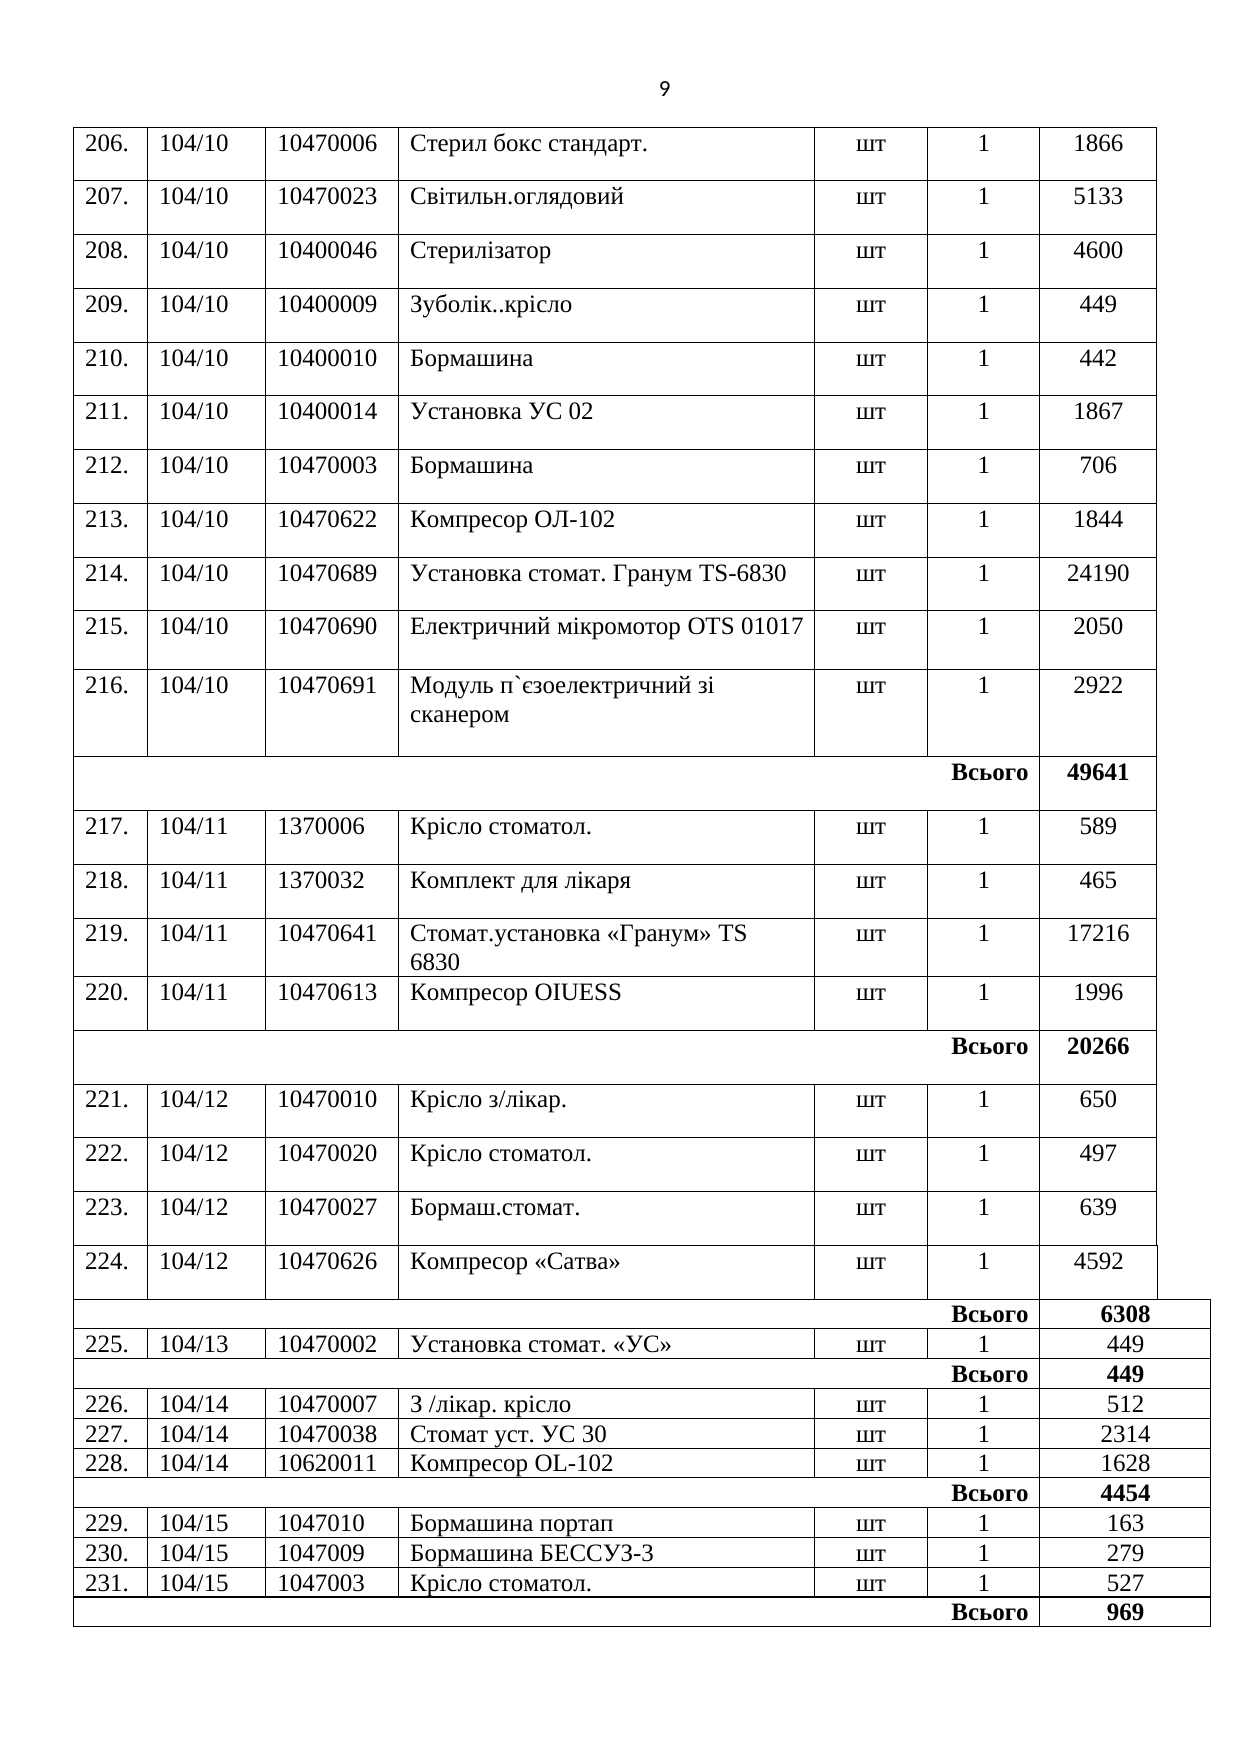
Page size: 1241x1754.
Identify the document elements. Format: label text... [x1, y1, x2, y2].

table_cell [74, 670, 147, 756]
table_cell 1 [928, 1246, 1039, 1298]
table_cell шт [815, 1138, 927, 1191]
table_cell шт [815, 977, 927, 1030]
table_cell шт [815, 396, 927, 449]
table_cell 969 [1040, 1598, 1210, 1626]
table_cell Комплект для лікаря [399, 865, 814, 917]
table_cell шт [815, 1538, 927, 1567]
table_cell 639 [1040, 1192, 1156, 1245]
table_cell шт [815, 1449, 927, 1477]
table_cell [74, 289, 147, 342]
table_cell Установка стомат. «УС» [399, 1329, 814, 1358]
table_cell 449 [1040, 289, 1156, 342]
table_cell Крісло з/лікар. [399, 1085, 814, 1137]
table_cell шт [815, 289, 927, 342]
table_cell Компресор ОЛ-102 [399, 504, 814, 557]
table_cell шт [815, 450, 927, 503]
table_cell Компресор OIUESS [399, 977, 814, 1030]
table_cell 10470007 [266, 1389, 398, 1418]
table_cell З /лікар. крісло [399, 1389, 814, 1418]
table_cell 4600 [1040, 235, 1156, 288]
table_cell [74, 611, 147, 669]
table_cell 706 [1040, 450, 1156, 503]
table_cell Бормашина [399, 343, 814, 395]
table_cell 497 [1040, 1138, 1156, 1191]
table_cell 465 [1040, 865, 1156, 917]
table_cell Бормашина портап [399, 1508, 814, 1537]
table_cell 1 [928, 611, 1039, 669]
table_cell 650 [1040, 1085, 1156, 1137]
table_cell [74, 1538, 147, 1567]
table_cell Крісло стоматол. [399, 811, 814, 864]
table_cell 442 [1040, 343, 1156, 395]
table_cell [74, 450, 147, 503]
table_cell 104/14 [148, 1419, 265, 1447]
table_cell [74, 1568, 147, 1596]
table_cell 1 [928, 1389, 1039, 1418]
table_cell [74, 1192, 147, 1245]
table_cell 1 [928, 1449, 1039, 1477]
table_cell шт [815, 504, 927, 557]
table_cell 4454 [1040, 1478, 1210, 1507]
table_cell [74, 1138, 147, 1191]
table_cell 104/11 [148, 919, 265, 976]
table_cell 104/11 [148, 865, 265, 917]
table_cell шт [815, 1419, 927, 1447]
table_cell Компресор OL-102 [399, 1449, 814, 1477]
table_cell [74, 865, 147, 917]
table_cell Всього [74, 1300, 1039, 1328]
table_cell Електричний мікромотор OTS 01017 [399, 611, 814, 669]
table_cell шт [815, 181, 927, 234]
table_cell [74, 235, 147, 288]
table_cell Бормаш.стомат. [399, 1192, 814, 1245]
table_cell 104/12 [148, 1085, 265, 1137]
table_cell 10400009 [266, 289, 398, 342]
table_cell 10470010 [266, 1085, 398, 1137]
table_cell [74, 128, 147, 180]
table_cell 1 [928, 504, 1039, 557]
table_cell шт [815, 1389, 927, 1418]
table_cell [74, 811, 147, 864]
table_cell Модуль п`єзоелектричний зі сканером [399, 670, 814, 756]
table_cell [74, 1449, 147, 1477]
table_cell 589 [1040, 811, 1156, 864]
table_cell 1370032 [266, 865, 398, 917]
table_cell 10470641 [266, 919, 398, 976]
table_cell 104/10 [148, 396, 265, 449]
table_cell 10470626 [266, 1246, 398, 1298]
table_cell 1 [928, 235, 1039, 288]
table_cell [74, 1389, 147, 1418]
table_cell 104/15 [148, 1538, 265, 1567]
table_cell 10620011 [266, 1449, 398, 1477]
table_cell 1 [928, 1329, 1039, 1358]
table_cell 104/15 [148, 1568, 265, 1596]
table_cell 1 [928, 343, 1039, 395]
table_cell [74, 181, 147, 234]
table_cell 104/10 [148, 289, 265, 342]
table_cell 104/10 [148, 611, 265, 669]
table_cell Стерилізатор [399, 235, 814, 288]
table_cell 1628 [1040, 1449, 1210, 1477]
table_cell шт [815, 1568, 927, 1596]
table_cell шт [815, 343, 927, 395]
table_cell [74, 1085, 147, 1137]
table_cell 225. [74, 1329, 147, 1358]
table_cell шт [815, 128, 927, 180]
table_cell 10470691 [266, 670, 398, 756]
table_cell шт [815, 558, 927, 610]
table_cell Компресор «Сатва» [399, 1246, 814, 1298]
table_cell 1 [928, 865, 1039, 917]
table_cell Установка УС 02 [399, 396, 814, 449]
table_cell 24190 [1040, 558, 1156, 610]
table_cell 1 [928, 1419, 1039, 1447]
table_cell 1047010 [266, 1508, 398, 1537]
table_cell Світильн.оглядовий [399, 181, 814, 234]
table_cell 1047009 [266, 1538, 398, 1567]
table_cell 104/12 [148, 1192, 265, 1245]
table_cell 20266 [1040, 1031, 1156, 1083]
table_cell 104/10 [148, 128, 265, 180]
table_cell 279 [1040, 1538, 1210, 1567]
table_cell 1 [928, 128, 1039, 180]
table_cell 10470023 [266, 181, 398, 234]
table_cell 1 [928, 289, 1039, 342]
table_cell 10470006 [266, 128, 398, 180]
table_cell 10470003 [266, 450, 398, 503]
table_cell шт [815, 1329, 927, 1358]
table_cell 1047003 [266, 1568, 398, 1596]
table_cell 49641 [1040, 757, 1156, 810]
table_cell шт [815, 1192, 927, 1245]
table_cell [74, 977, 147, 1030]
table_cell 10470689 [266, 558, 398, 610]
table_cell 10470038 [266, 1419, 398, 1447]
table_cell 1 [928, 1568, 1039, 1596]
table_cell 10470002 [266, 1329, 398, 1358]
table_cell [74, 1246, 147, 1298]
table_cell Стомат уст. УС 30 [399, 1419, 814, 1447]
table_cell Установка стомат. Гранум TS-6830 [399, 558, 814, 610]
table_cell 1 [928, 919, 1039, 976]
table_cell шт [815, 670, 927, 756]
table_cell 104/15 [148, 1508, 265, 1537]
table_cell 104/10 [148, 558, 265, 610]
table_cell 1 [928, 396, 1039, 449]
table_cell 104/10 [148, 670, 265, 756]
table_cell шт [815, 1085, 927, 1137]
table_cell 6308 [1040, 1300, 1210, 1328]
table_cell 104/10 [148, 450, 265, 503]
table_cell [74, 343, 147, 395]
table_cell Зуболік..крісло [399, 289, 814, 342]
table_cell 104/11 [148, 977, 265, 1030]
table_cell 10470027 [266, 1192, 398, 1245]
table_cell 10400046 [266, 235, 398, 288]
table_cell 104/12 [148, 1246, 265, 1298]
table_cell 1 [928, 977, 1039, 1030]
table_cell 104/10 [148, 181, 265, 234]
table_cell 10470613 [266, 977, 398, 1030]
table_cell Всього [74, 1031, 1039, 1083]
table_cell Стомат.установка «Гранум» TS 6830 [399, 919, 814, 976]
table_cell 4592 [1040, 1246, 1157, 1298]
table_cell [74, 1508, 147, 1537]
table_cell 1 [928, 450, 1039, 503]
table_cell 1866 [1040, 128, 1156, 180]
table_cell [74, 396, 147, 449]
table_cell 2922 [1040, 670, 1156, 756]
table_cell Всього [74, 1359, 1039, 1388]
table_cell Всього [74, 1478, 1039, 1507]
table_cell 10470622 [266, 504, 398, 557]
table_cell Крісло стоматол. [399, 1568, 814, 1596]
table_cell 10400010 [266, 343, 398, 395]
table_cell 104/14 [148, 1449, 265, 1477]
table_cell 104/10 [148, 235, 265, 288]
table_cell шт [815, 235, 927, 288]
table_cell 527 [1040, 1568, 1210, 1596]
table_cell 10400014 [266, 396, 398, 449]
table_cell 104/14 [148, 1389, 265, 1418]
table_cell 104/11 [148, 811, 265, 864]
table_cell [74, 504, 147, 557]
table_cell шт [815, 811, 927, 864]
table_cell 1 [928, 181, 1039, 234]
table_cell [74, 919, 147, 976]
table_cell 10470020 [266, 1138, 398, 1191]
table_cell 449 [1040, 1359, 1210, 1388]
table_cell 1 [928, 1138, 1039, 1191]
table_cell 1996 [1040, 977, 1156, 1030]
table_cell [74, 1419, 147, 1447]
table_cell 104/10 [148, 504, 265, 557]
table_cell 1844 [1040, 504, 1156, 557]
table_cell шт [815, 611, 927, 669]
table_cell шт [815, 865, 927, 917]
table_cell 104/10 [148, 343, 265, 395]
table_cell 512 [1040, 1389, 1210, 1418]
table_cell 10470690 [266, 611, 398, 669]
table_cell шт [815, 919, 927, 976]
table_cell шт [815, 1246, 927, 1298]
table_cell 104/12 [148, 1138, 265, 1191]
table_cell 1 [928, 1508, 1039, 1537]
table_cell Всього [74, 1598, 1039, 1626]
table_cell Всього [74, 757, 1039, 810]
table_cell 1 [928, 670, 1039, 756]
table_cell 449 [1040, 1329, 1210, 1358]
table_cell 1370006 [266, 811, 398, 864]
table_cell Стерил бокс стандарт. [399, 128, 814, 180]
table_cell 1 [928, 811, 1039, 864]
table_cell 1 [928, 558, 1039, 610]
table_cell [74, 558, 147, 610]
table_cell 104/13 [148, 1329, 265, 1358]
table_cell 163 [1040, 1508, 1210, 1537]
table_cell 2314 [1040, 1419, 1210, 1447]
table_cell шт [815, 1508, 927, 1537]
table_cell Бормашина БЕССУЗ-3 [399, 1538, 814, 1567]
table_cell Бормашина [399, 450, 814, 503]
table_cell 2050 [1040, 611, 1156, 669]
table_cell 1 [928, 1085, 1039, 1137]
table_cell Крісло стоматол. [399, 1138, 814, 1191]
table_cell 5133 [1040, 181, 1156, 234]
table_cell 1 [928, 1192, 1039, 1245]
table_cell 17216 [1040, 919, 1156, 976]
table_cell 1 [928, 1538, 1039, 1567]
table_cell 1867 [1040, 396, 1156, 449]
